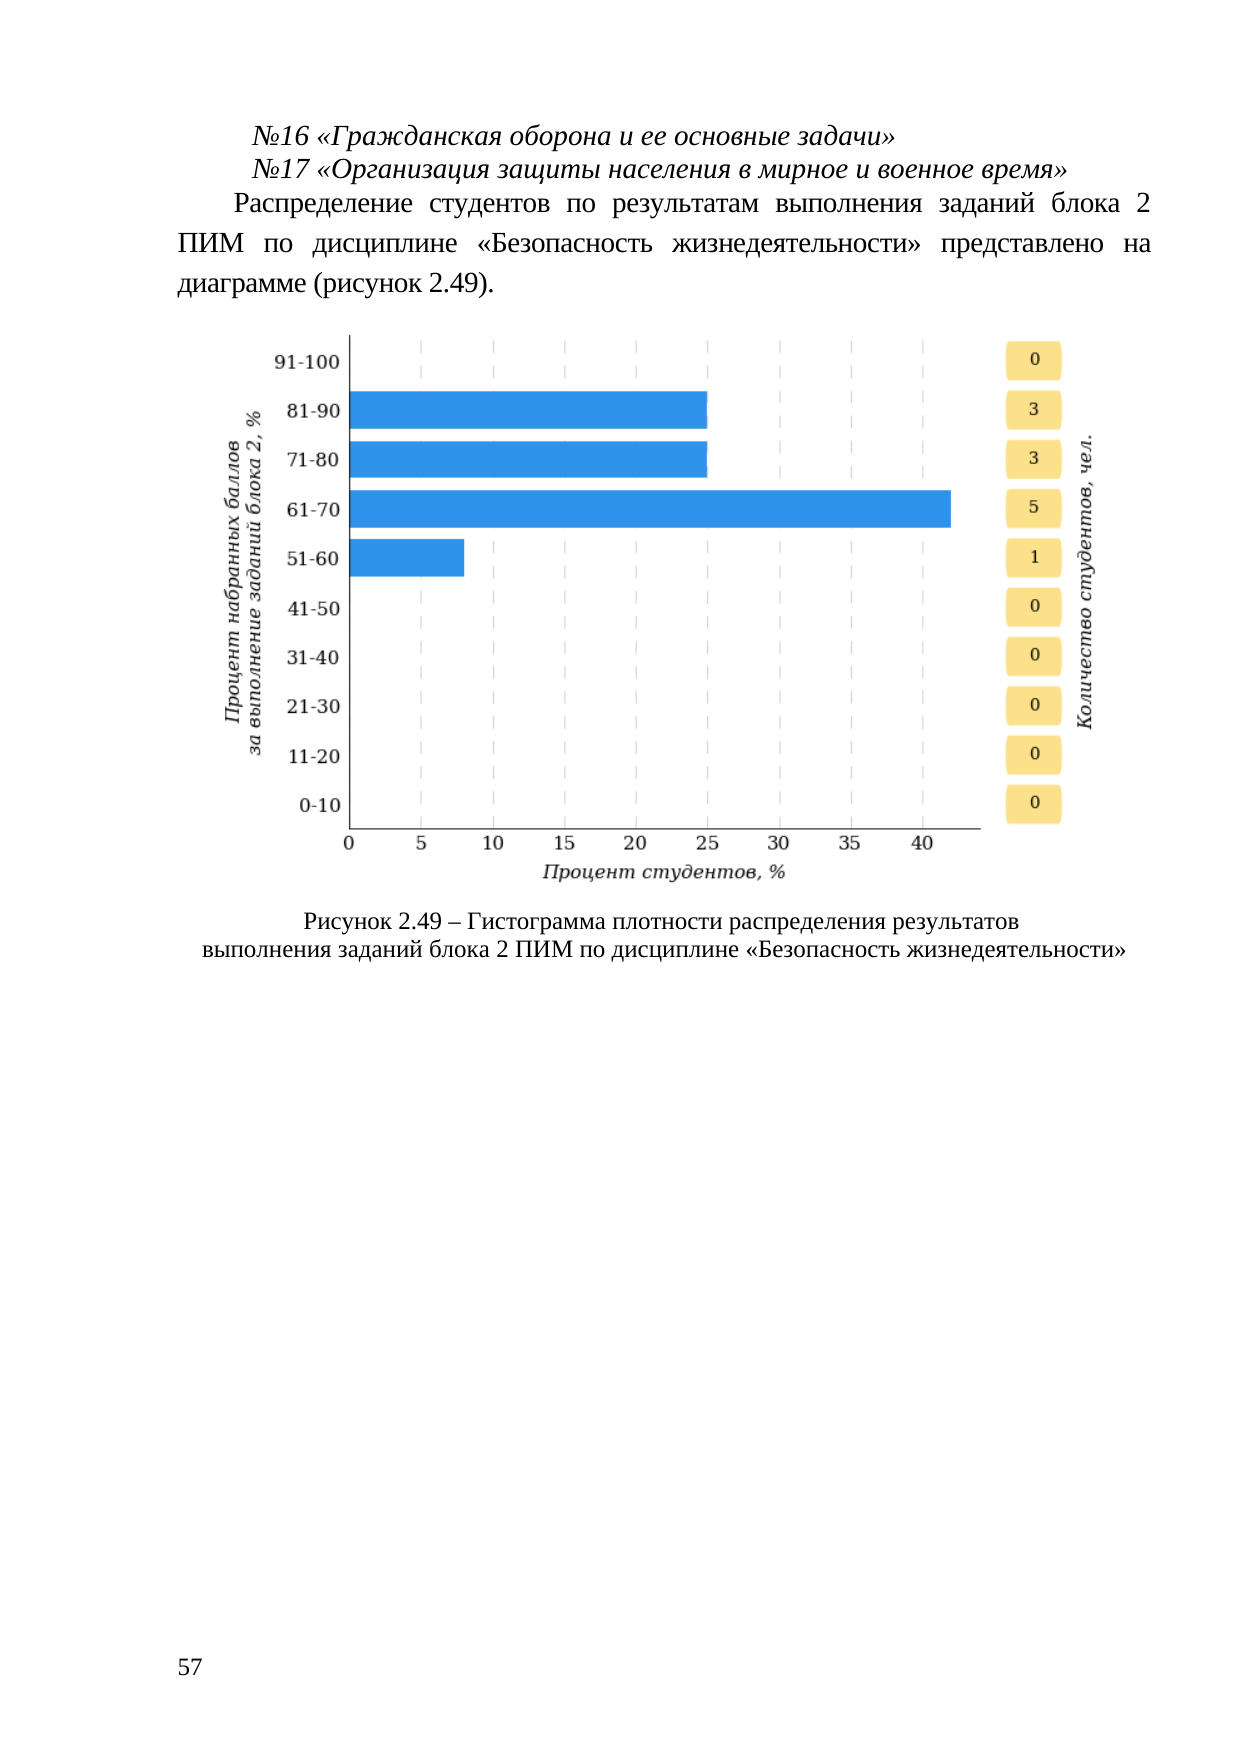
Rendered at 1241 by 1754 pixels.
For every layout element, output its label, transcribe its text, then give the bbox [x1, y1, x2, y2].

picture [214, 305, 1115, 906]
text №17 «Организация защиты населения в мирное и военное время» [177, 152, 1152, 185]
text №16 «Гражданская оборона и ее основные задачи» [177, 118, 1152, 152]
text Распределение студентов по результатам выполнения заданий блока 2 ПИМ по дисциплине «Безопасность жизнедеятельности» представлено на диаграмме (рисунок 2.49). [177, 185, 1152, 299]
